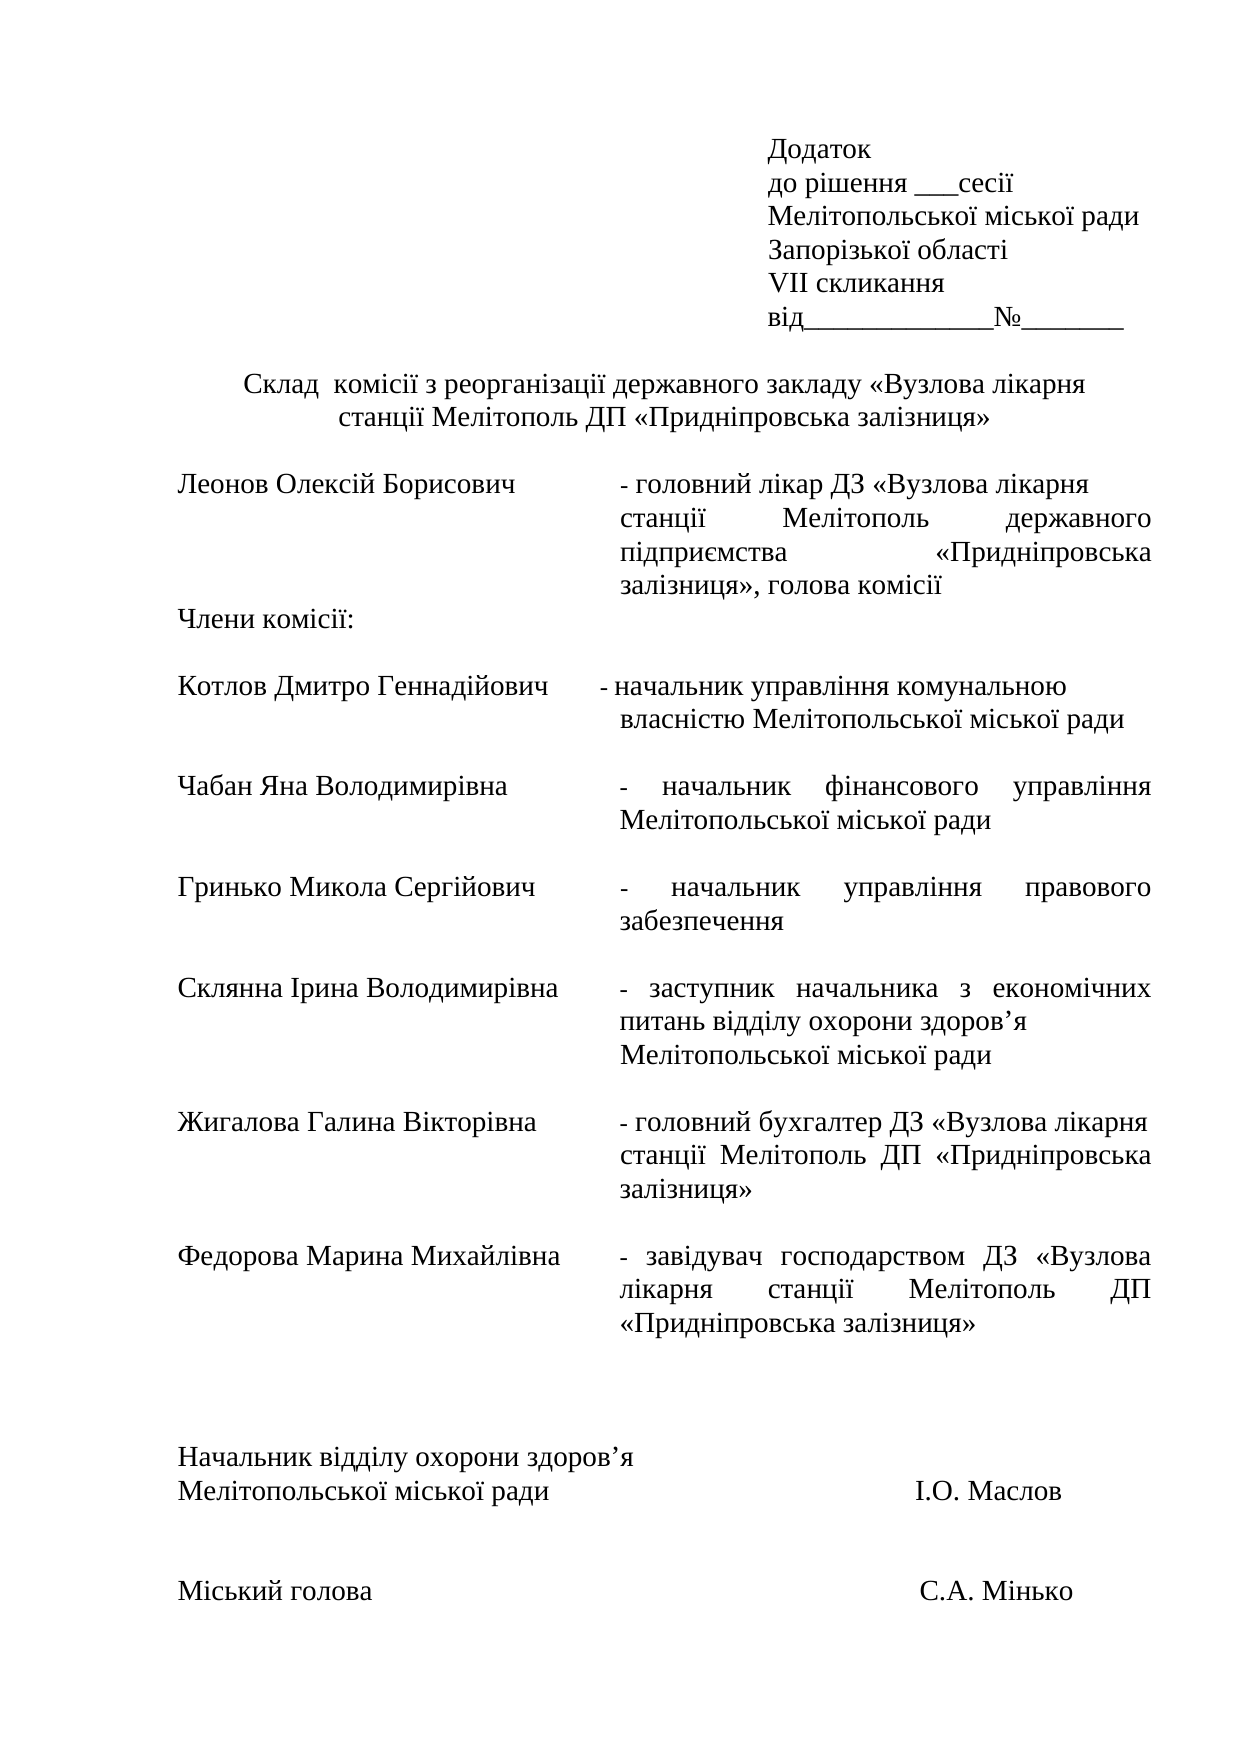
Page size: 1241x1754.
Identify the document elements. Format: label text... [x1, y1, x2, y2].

text Запорізької області [398, 232, 1152, 265]
text станції Мелітополь державного підприємства «Придніпровська залізниця», голова комісії [620, 500, 1152, 601]
text Мелітопольської міської ради [177, 1037, 1152, 1070]
text Додаток [693, 131, 1152, 165]
text Склянна Ірина Володимирівна - заступник начальника з економічних питань відділу охорони здоров’я [177, 970, 1152, 1037]
text VII скликання [398, 265, 1152, 299]
text Члени комісії: [177, 601, 1152, 634]
text Жигалова Галина Вікторівна - головний бухгалтер ДЗ «Вузлова лікарня [177, 1104, 1152, 1137]
text Гринько Микола Сергійович - начальник управління правового забезпечення [177, 869, 1152, 936]
text станції Мелітополь ДП «Придніпровська залізниця» [177, 399, 1152, 433]
text Мелітопольської міської ради І.О. Маслов [177, 1473, 1152, 1506]
text Склад комісії з реорганізації державного закладу «Вузлова лікарня [177, 366, 1152, 399]
text Федорова Марина Михайлівна - завідувач господарством ДЗ «Вузлова лікарня станції Мелітополь ДП «Придніпровська залізниця» [177, 1238, 1152, 1339]
text Міський голова С.А. Мінько [177, 1573, 1152, 1607]
text Котлов Дмитро Геннадійович - начальник управління комунальною [177, 668, 1152, 701]
text Чабан Яна Володимирівна - начальник фінансового управління Мелітопольської міської ради [177, 768, 1152, 836]
text власністю Мелітопольської міської ради [177, 701, 1152, 735]
text від_____________№_______ [177, 299, 1152, 332]
text до рішення ___сесії Мелітопольської міської ради [398, 165, 1152, 232]
text станції Мелітополь ДП «Придніпровська залізниця» [619, 1137, 1152, 1204]
text Леонов Олексій Борисович - головний лікар ДЗ «Вузлова лікарня [177, 467, 1152, 500]
text Начальник відділу охорони здоров’я [177, 1439, 1152, 1473]
